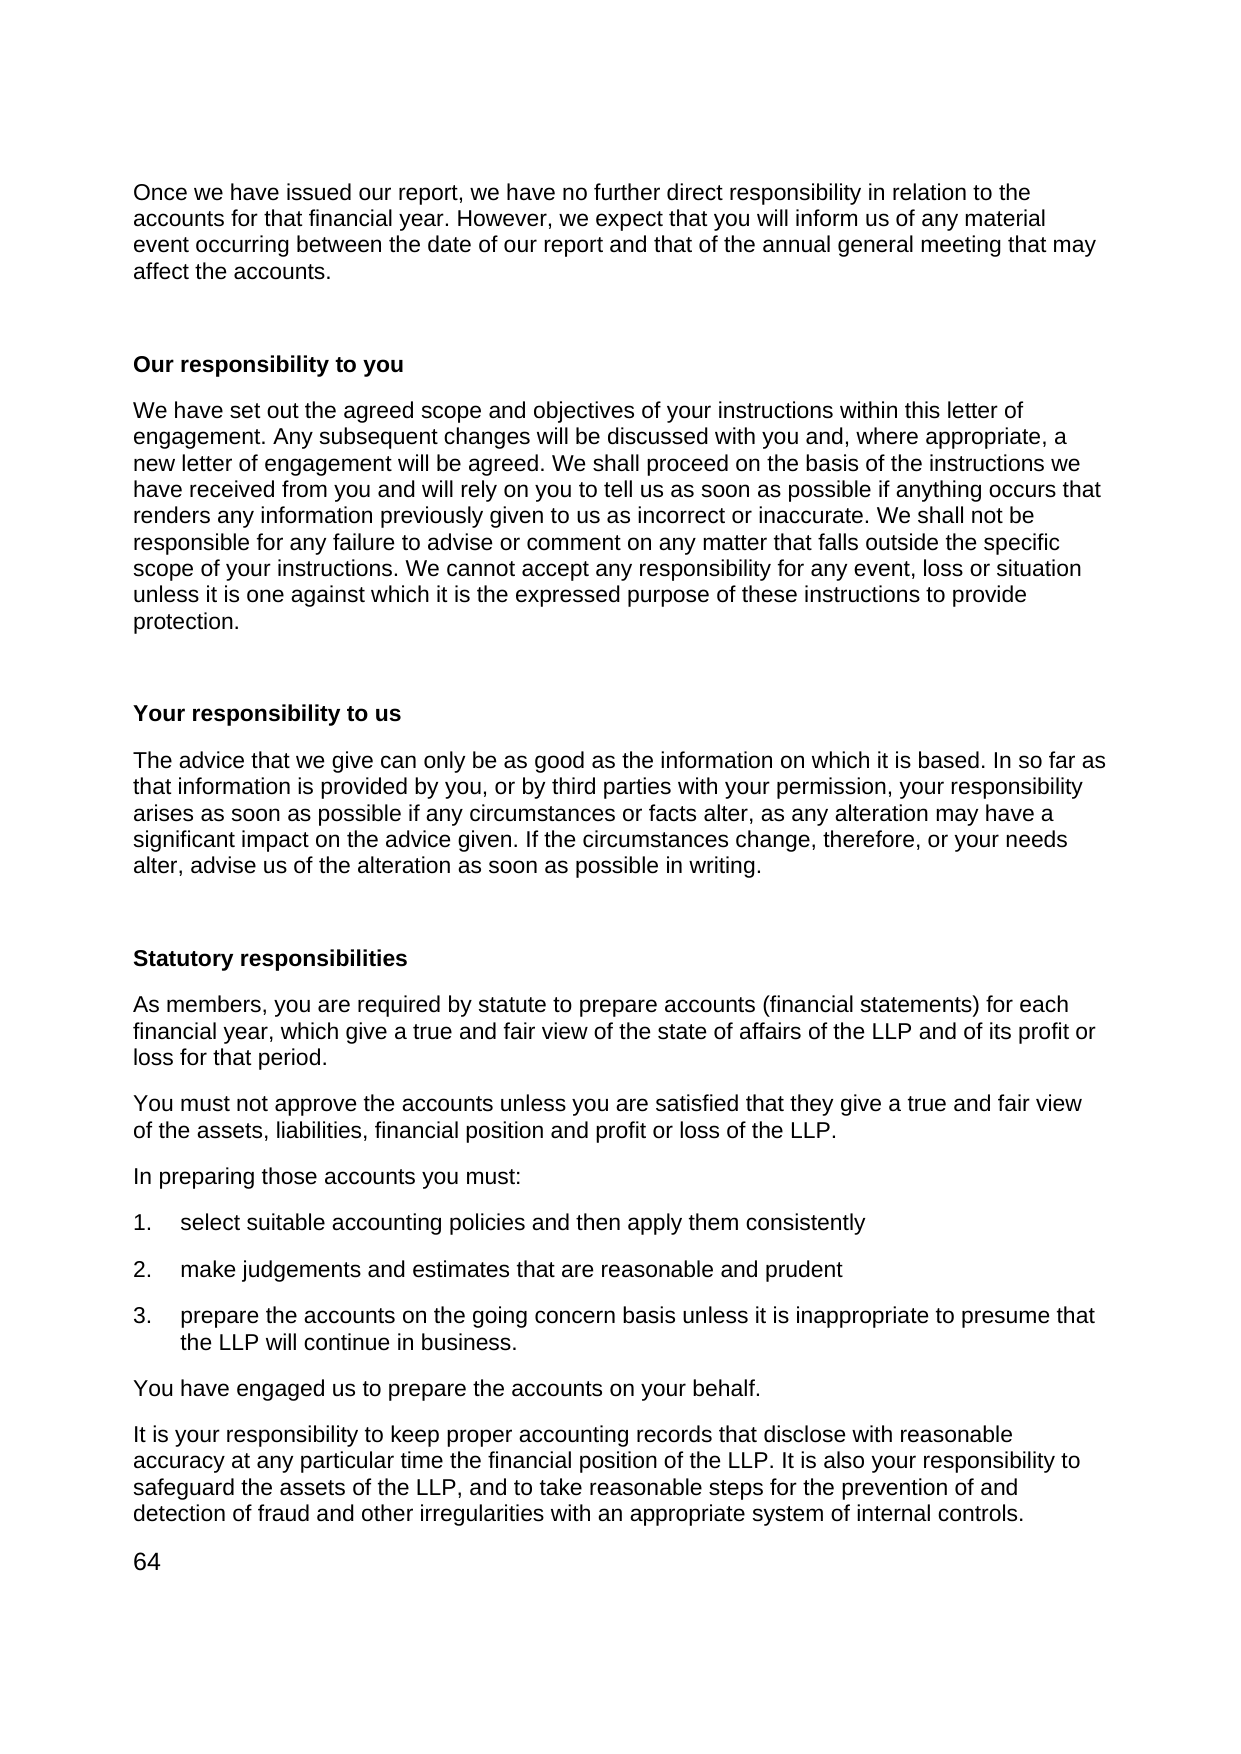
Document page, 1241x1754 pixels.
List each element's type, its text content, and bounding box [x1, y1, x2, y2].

text It is your responsibility to keep proper accounting records that disclose with reasonable accuracy at any particular time the financial position of the LLP. It is also your responsibility to safeguard the assets of the LLP, and to take reasonable steps for the prevention of and detection of fraud and other irregularities with an appropriate system of internal controls. [133, 1421, 1107, 1527]
text Once we have issued our report, we have no further direct responsibility in relation to the accounts for that financial year. However, we expect that you will inform us of any material event occurring between the date of our report and that of the annual general meeting that may affect the accounts. [133, 179, 1107, 284]
list prepare the accounts on the going concern basis unless it is inappropriate to presume that the LLP will continue in business. [133, 1302, 1107, 1355]
list select suitable accounting policies and then apply them consistently [133, 1209, 1107, 1236]
text Statutory responsibilities [133, 945, 1107, 971]
list make judgements and estimates that are reasonable and prudent [133, 1256, 1107, 1282]
text As members, you are required by statute to prepare accounts (financial statements) for each financial year, which give a true and fair view of the state of affairs of the LLP and of its profit or loss for that period. [133, 991, 1107, 1070]
text Our responsibility to you [133, 351, 1107, 377]
text You have engaged us to prepare the accounts on your behalf. [133, 1375, 1107, 1401]
text We have set out the agreed scope and objectives of your instructions within this letter of engagement. Any subsequent changes will be discussed with you and, where appropriate, a new letter of engagement will be agreed. We shall proceed on the basis of the instructions we have received from you and will rely on you to tell us as soon as possible if anything occurs that renders any information previously given to us as incorrect or inaccurate. We shall not be responsible for any failure to advise or comment on any matter that falls outside the specific scope of your instructions. We cannot accept any responsibility for any event, loss or situation unless it is one against which it is the expressed purpose of these instructions to provide protection. [133, 397, 1107, 634]
text Your responsibility to us [133, 700, 1107, 727]
text The advice that we give can only be as good as the information on which it is based. In so far as that information is provided by you, or by third parties with your permission, your responsibility arises as soon as possible if any circumstances or facts alter, as any alteration may have a significant impact on the advice given. If the circumstances change, therefore, or your needs alter, advise us of the alteration as soon as possible in writing. [133, 747, 1107, 878]
text In preparing those accounts you must: [133, 1163, 1107, 1189]
text You must not approve the accounts unless you are satisfied that they give a true and fair view of the assets, liabilities, financial position and profit or loss of the LLP. [133, 1090, 1107, 1143]
